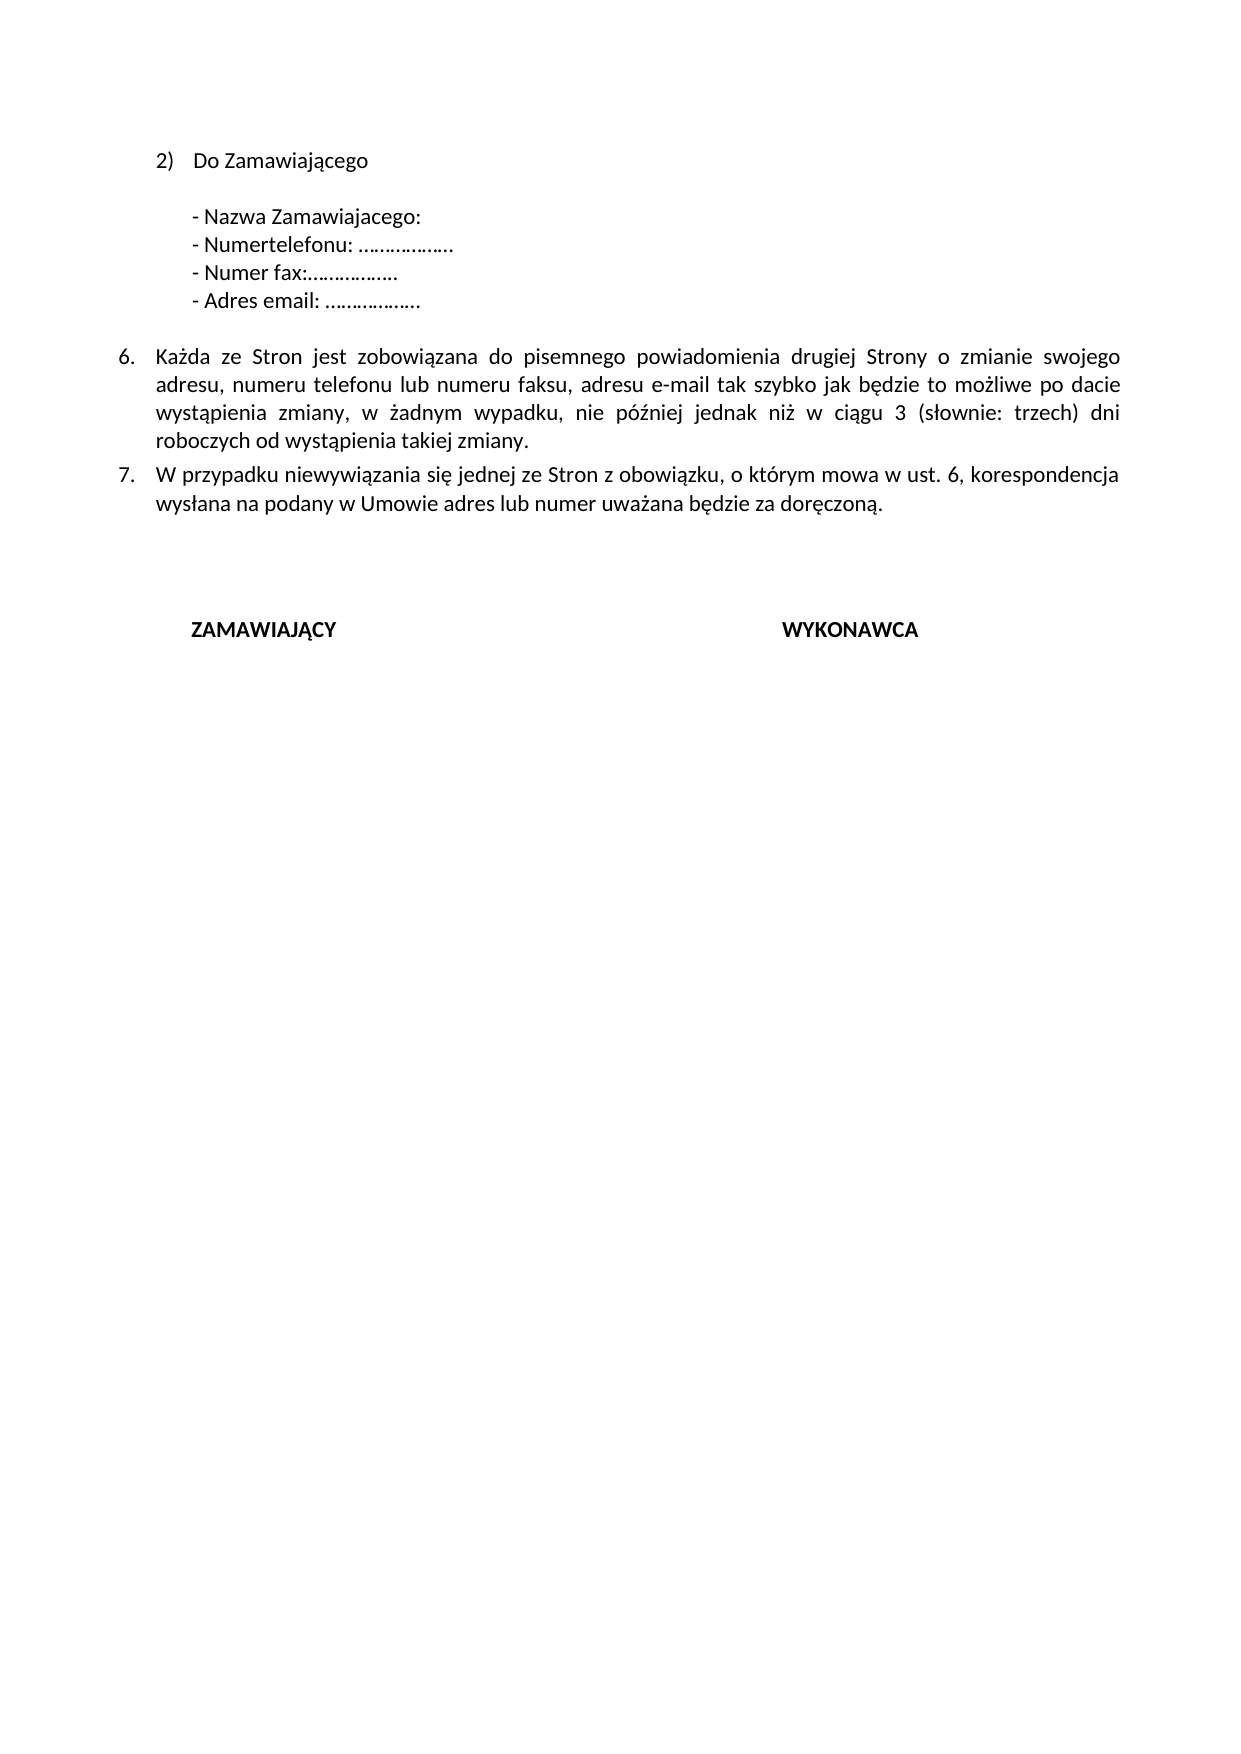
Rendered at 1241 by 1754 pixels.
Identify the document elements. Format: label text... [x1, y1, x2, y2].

list Do Zamawiającego [156, 146, 1122, 174]
text - Adres email: ……………… [118, 286, 1122, 314]
text - Nazwa Zamawiajacego: [118, 202, 1122, 230]
list W przypadku niewywiązania się jednej ze Stron z obowiązku, o którym mowa w ust. 6, korespondencja wysłana na podany w Umowie adres lub numer uważana będzie za doręczoną. [118, 461, 1122, 517]
list Każda ze Stron jest zobowiązana do pisemnego powiadomienia drugiej Strony o zmianie swojego adresu, numeru telefonu lub numeru faksu, adresu e-mail tak szybko jak będzie to możliwe po dacie wystąpienia zmiany, w żadnym wypadku, nie później jednak niż w ciągu 3 (słownie: trzech) dni roboczych od wystąpienia takiej zmiany. [118, 342, 1122, 454]
text - Numer fax:…………….. [118, 258, 1122, 286]
text - Numertelefonu: ……………… [118, 230, 1122, 258]
text ZAMAWIAJĄCY WYKONAWCA [191, 615, 1122, 643]
